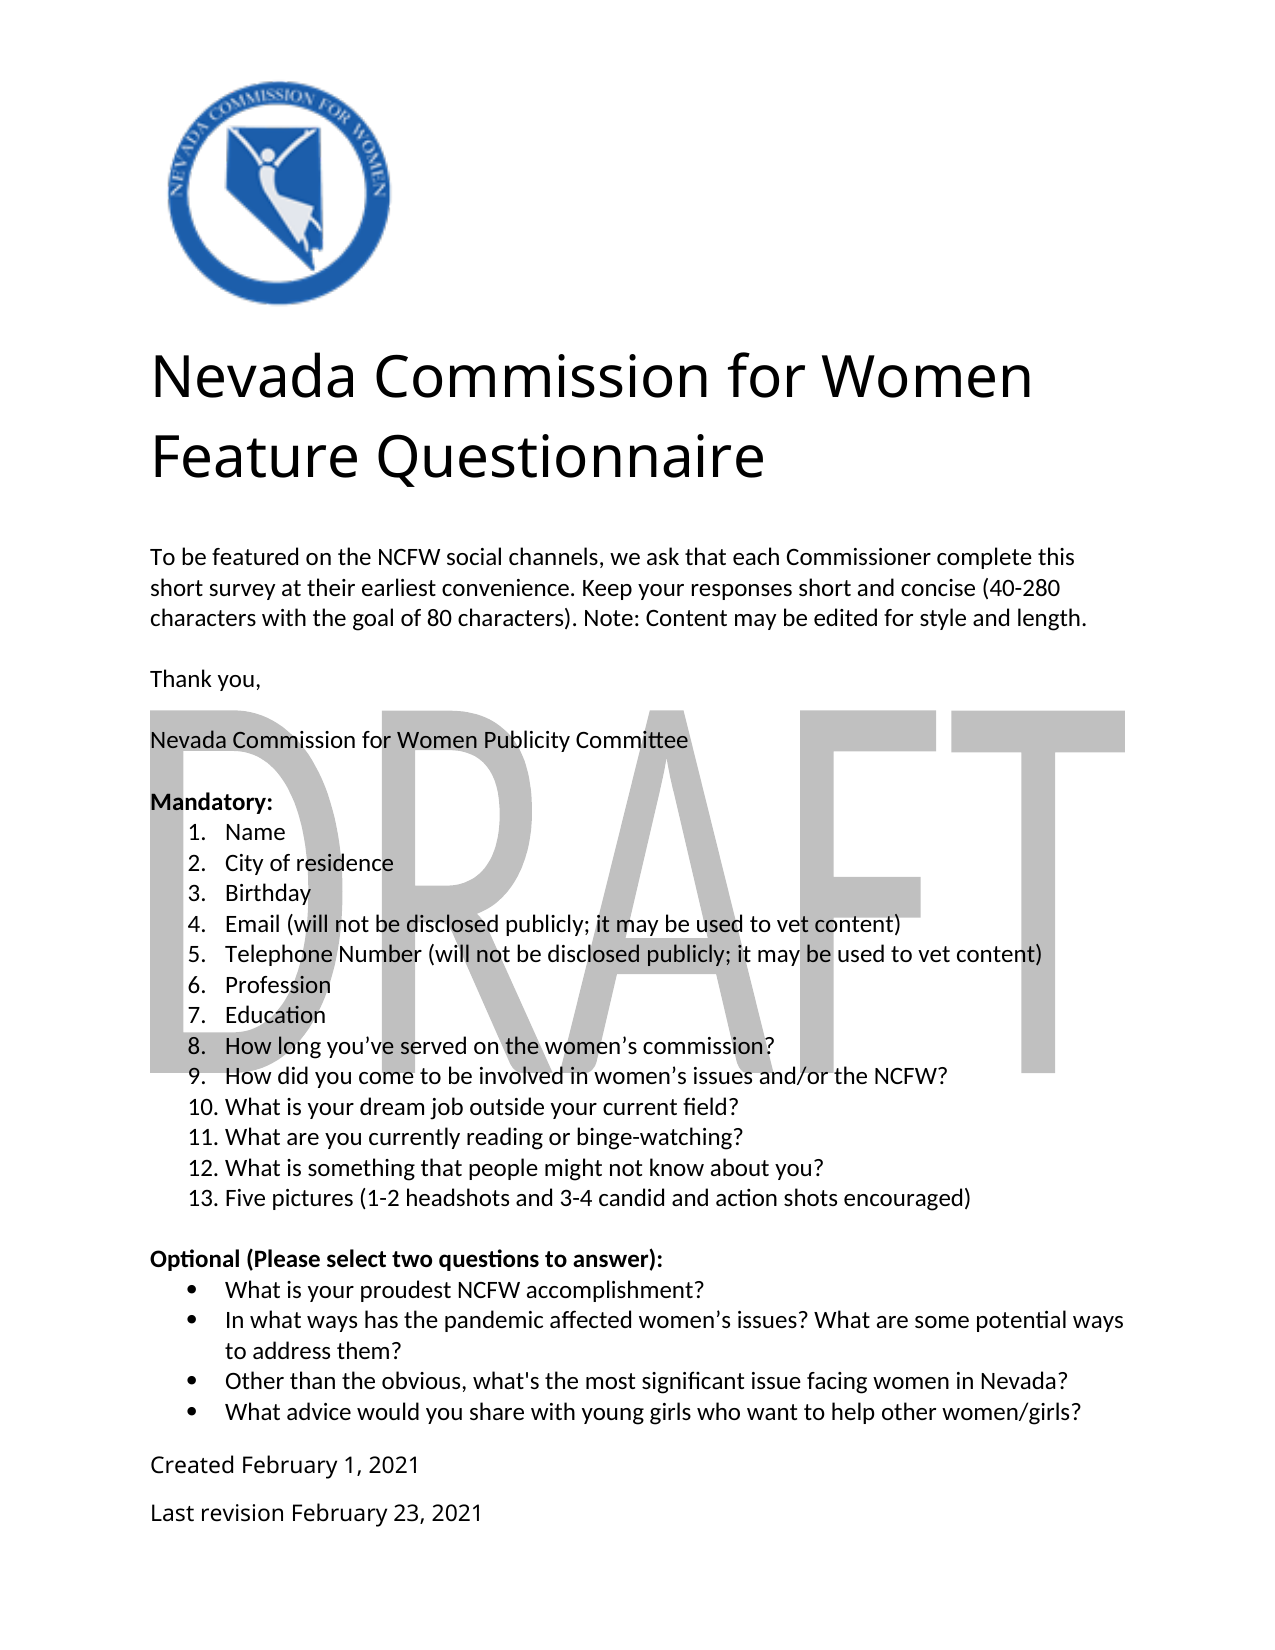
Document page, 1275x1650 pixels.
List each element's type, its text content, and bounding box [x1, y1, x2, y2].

list Other than the obvious, what's the most significant issue facing women in Nevada? [187, 1366, 1125, 1396]
text Mandatory: [150, 786, 1125, 816]
list Telephone Number (will not be disclosed publicly; it may be used to vet content) [187, 938, 1125, 969]
list How did you come to be involved in women’s issues and/or the NCFW? [187, 1060, 1125, 1091]
list In what ways has the pandemic affected women’s issues? What are some potential ways to address them? [187, 1304, 1125, 1366]
text To be featured on the NCFW social channels, we ask that each Commissioner complete this short survey at their earliest convenience. Keep your responses short and concise (40-280 characters with the goal of 80 characters). Note: Content may be edited for style and length. [150, 541, 1125, 633]
list Five pictures (1-2 headshots and 3-4 candid and action shots encouraged) [187, 1182, 1125, 1213]
list What are you currently reading or binge-watching? [187, 1121, 1125, 1152]
list What is your proudest NCFW accomplishment? [187, 1274, 1125, 1304]
list Education [187, 999, 1125, 1030]
list What is something that people might not know about you? [187, 1152, 1125, 1182]
text Nevada Commission for Women Publicity Committee [150, 724, 1125, 755]
picture [150, 75, 411, 336]
list Name [187, 816, 1125, 847]
text Nevada Commission for Women Feature Questionnaire [150, 335, 1125, 494]
list City of residence [187, 847, 1125, 877]
list Email (will not be disclosed publicly; it may be used to vet content) [187, 908, 1125, 938]
list What advice would you share with young girls who want to help other women/girls? [187, 1396, 1125, 1427]
list How long you’ve served on the women’s commission? [187, 1030, 1125, 1060]
text Optional (Please select two questions to answer): [150, 1243, 1125, 1274]
list Profession [187, 969, 1125, 999]
text Thank you, [150, 663, 1125, 694]
list Birthday [187, 877, 1125, 908]
list What is your dream job outside your current field? [187, 1091, 1125, 1121]
